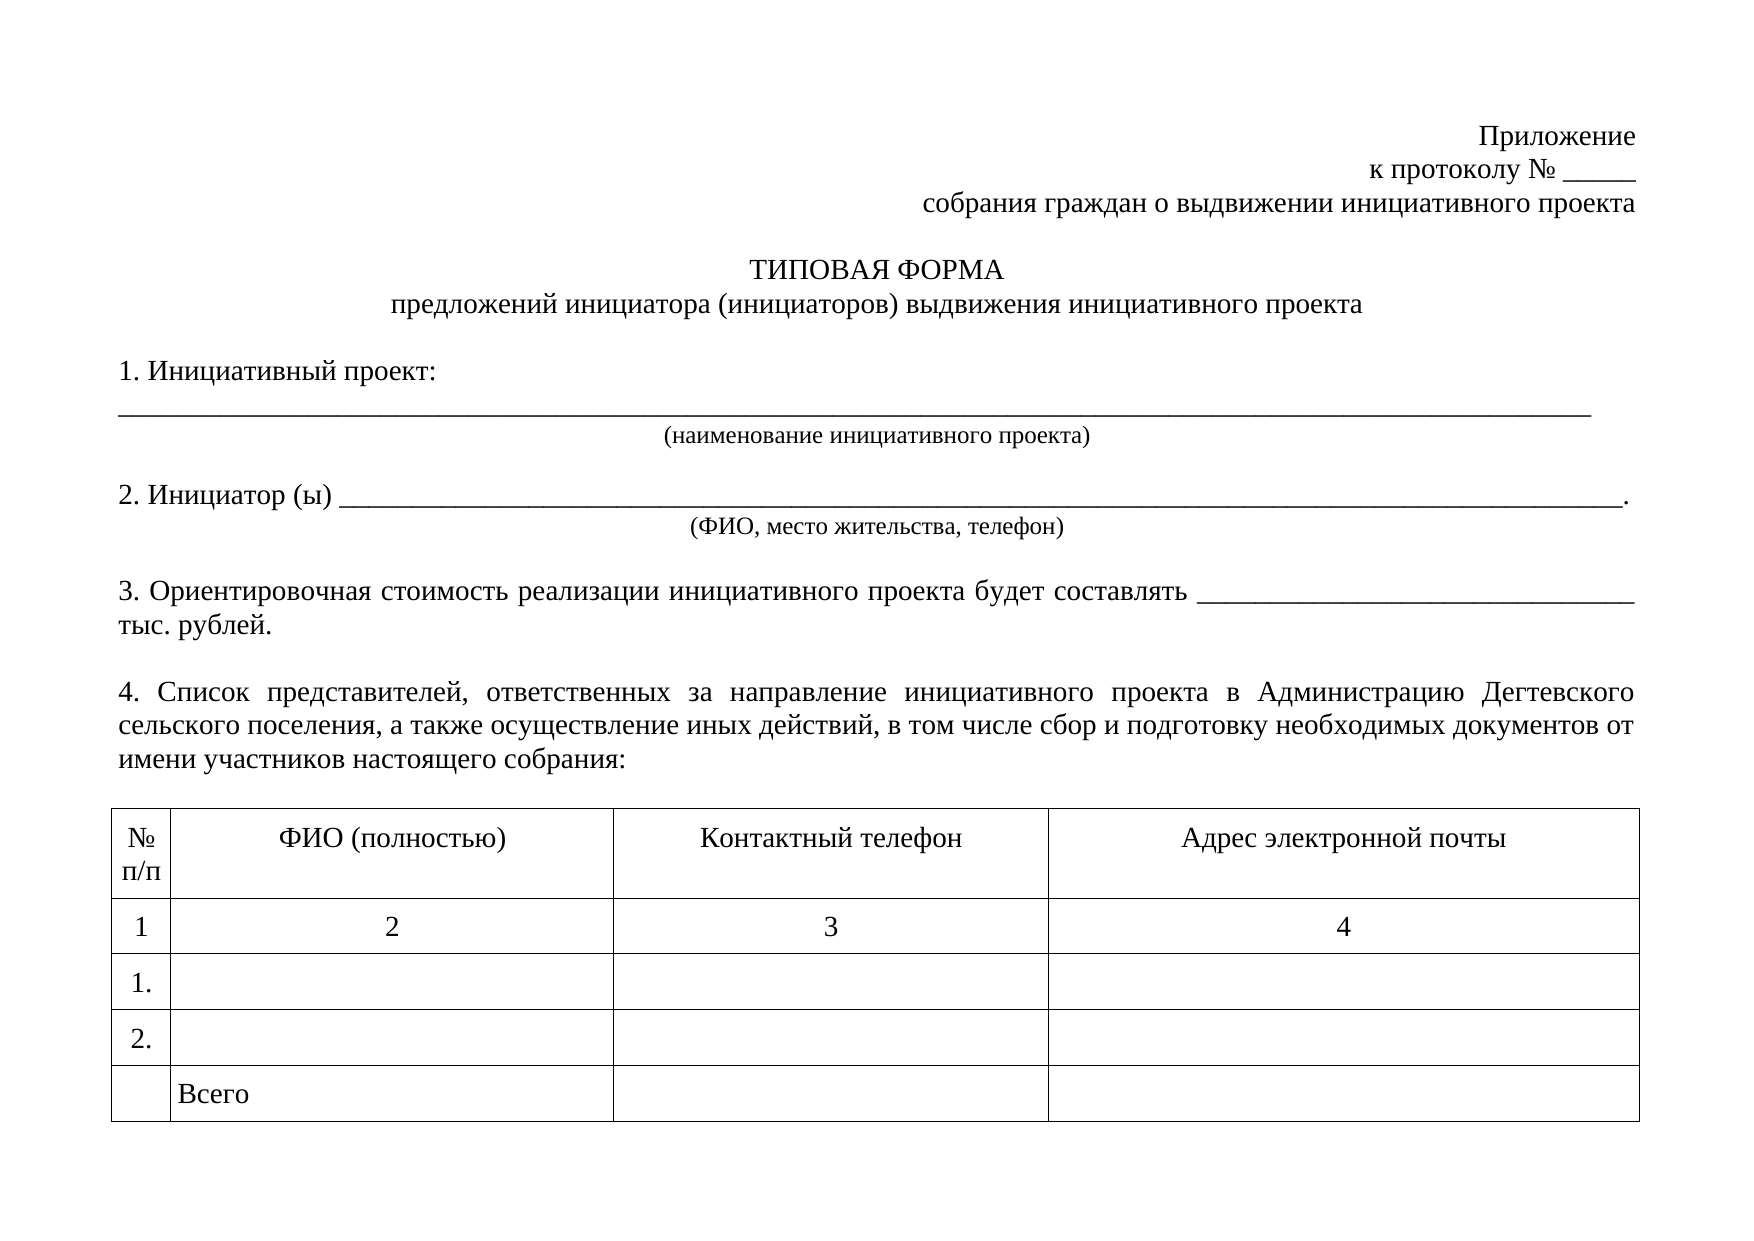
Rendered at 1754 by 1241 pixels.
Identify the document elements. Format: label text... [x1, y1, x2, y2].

text к протоколу № _____ [118, 152, 1636, 185]
table_cell 4 [1049, 899, 1639, 953]
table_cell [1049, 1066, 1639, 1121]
table_cell 1 [112, 899, 170, 953]
table_header ФИО (полностью) [171, 809, 613, 897]
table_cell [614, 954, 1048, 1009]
text предложений инициатора (инициаторов) выдвижения инициативного проекта [118, 286, 1636, 319]
text (наименование инициативного проекта) [118, 420, 1636, 449]
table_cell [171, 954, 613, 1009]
text 3. Ориентировочная стоимость реализации инициативного проекта будет составлять ______________________________ тыс. рублей. [118, 573, 1636, 640]
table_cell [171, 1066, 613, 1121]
text 4. Список представителей, ответственных за направление инициативного проекта в Администрацию Дегтевского сельского поселения, а также осуществление иных действий, в том числе сбор и подготовку необходимых документов от имени участников настоящего собрания: [118, 674, 1636, 774]
text (ФИО, место жительства, телефон) [118, 511, 1636, 540]
table_header Адрес электронной почты [1049, 809, 1639, 897]
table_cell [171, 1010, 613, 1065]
table_cell 2 [171, 899, 613, 953]
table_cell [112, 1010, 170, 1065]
table_header Контактный телефон [614, 809, 1048, 897]
table_cell 1. [112, 954, 170, 1009]
table_cell 3 [614, 899, 1048, 953]
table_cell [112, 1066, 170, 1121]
text 1. Инициативный проект: [118, 353, 1636, 386]
text Приложение [118, 118, 1636, 152]
table_header № п/п [112, 809, 170, 897]
text 2. Инициатор (ы) ________________________________________________________________________________________. [118, 477, 1636, 511]
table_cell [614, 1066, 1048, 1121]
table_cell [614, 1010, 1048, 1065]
text _____________________________________________________________________________________________________ [118, 386, 1636, 420]
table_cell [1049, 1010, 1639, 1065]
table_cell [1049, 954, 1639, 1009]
text ТИПОВАЯ ФОРМА [118, 252, 1636, 286]
text собрания граждан о выдвижении инициативного проекта [118, 185, 1636, 219]
